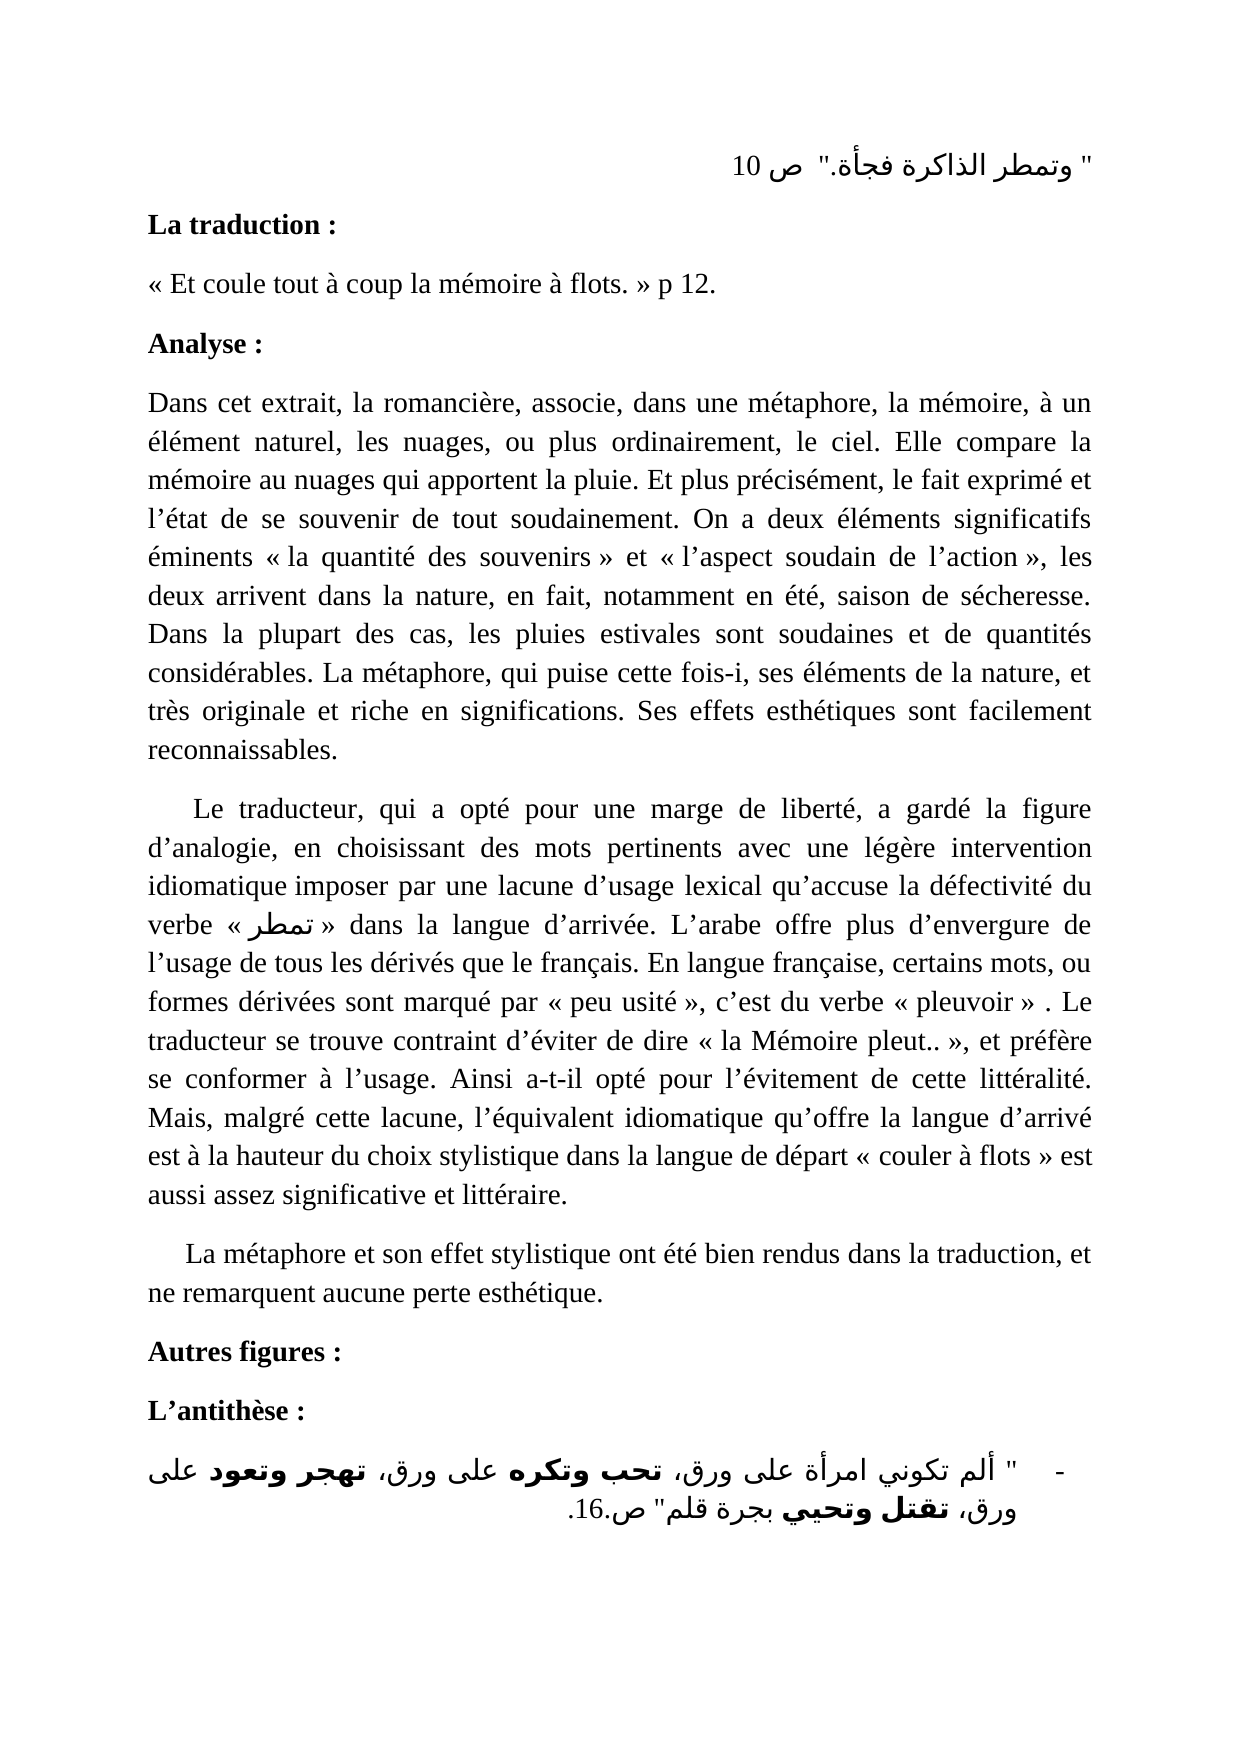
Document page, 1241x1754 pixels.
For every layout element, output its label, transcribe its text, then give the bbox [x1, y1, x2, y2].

text Analyse : [148, 326, 1093, 359]
text La traduction : [148, 207, 1093, 241]
text L’antithèse : [148, 1393, 1093, 1427]
text « Et coule tout à coup la mémoire à flots. » p 12. [148, 266, 1093, 300]
text " وتمطر الذاكرة فجأة." ص 10 [148, 148, 1093, 181]
text Dans cet extrait, la romancière, associe, dans une métaphore, la mémoire, à un élément naturel, les nuages, ou plus ordinairement, le ciel. Elle compare la mémoire au nuages qui apportent la pluie. Et plus précisément, le fait exprimé et l’état de se souvenir de tout soudainement. On a deux éléments significatifs éminents « la quantité des souvenirs » et « l’aspect soudain de l’action », les deux arrivent dans la nature, en fait, notamment en été, saison de sécheresse. Dans la plupart des cas, les pluies estivales sont soudaines et de quantités considérables. La métaphore, qui puise cette fois-i, ses éléments de la nature, et très originale et riche en significations. Ses effets esthétiques sont facilement reconnaissables. [148, 385, 1093, 766]
text Autres figures : [148, 1334, 1093, 1368]
list " ألم تكوني امرأة على ورق، تحب وتكره على ورق، تهجر وتعود على ورق، تقتل وتحيي بجرة قلم" ص.16. [148, 1453, 1055, 1525]
text La métaphore et son effet stylistique ont été bien rendus dans la traduction, et ne remarquent aucune perte esthétique. [148, 1236, 1093, 1308]
text Le traducteur, qui a opté pour une marge de liberté, a gardé la figure d’analogie, en choisissant des mots pertinents avec une légère intervention idiomatique imposer par une lacune d’usage lexical qu’accuse la défectivité du verbe « تمطر » dans la langue d’arrivée. L’arabe offre plus d’envergure de l’usage de tous les dérivés que le français. En langue française, certains mots, ou formes dérivées sont marqué par « peu usité », c’est du verbe « pleuvoir » . Le traducteur se trouve contraint d’éviter de dire « la Mémoire pleut.. », et préfère se conformer à l’usage. Ainsi a-t-il opté pour l’évitement de cette littéralité. Mais, malgré cette lacune, l’équivalent idiomatique qu’offre la langue d’arrivé est à la hauteur du choix stylistique dans la langue de départ « couler à flots » est aussi assez significative et littéraire. [148, 791, 1093, 1210]
